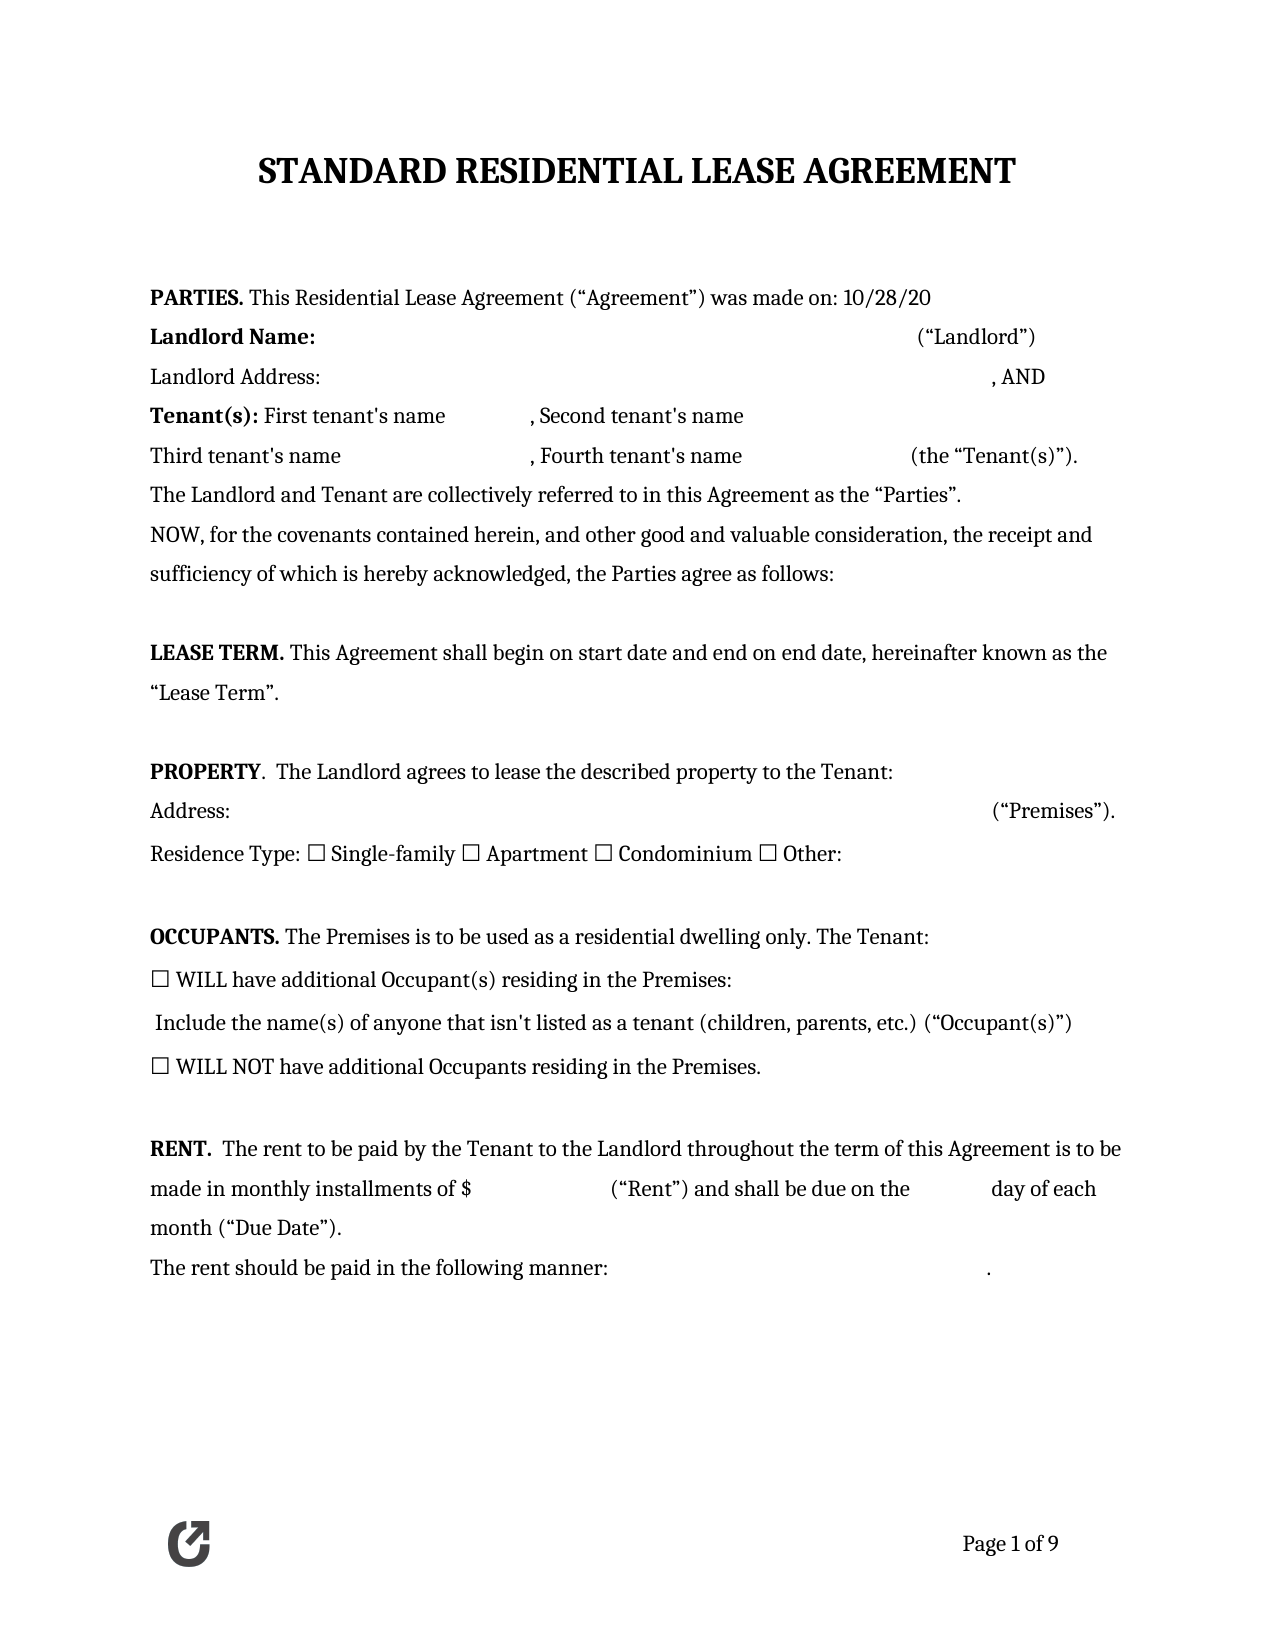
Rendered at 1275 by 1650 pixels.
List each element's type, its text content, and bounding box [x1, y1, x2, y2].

list WILL have additional Occupant(s) residing in the Premises: [150, 963, 1125, 994]
text PROPERTY. The Landlord agrees to lease the described property to the Tenant: [150, 758, 1125, 785]
text The Landlord and Tenant are collectively referred to in this Agreement as the “Parties”. [150, 482, 1125, 508]
text Residence Type: Single-family Apartment Condominium Other: [150, 837, 1125, 869]
text The rent should be paid in the following manner: . [150, 1254, 1125, 1281]
text OCCUPANTS. The Premises is to be used as a residential dwelling only. The Tenant: [150, 924, 1125, 950]
text STANDARD RESIDENTIAL LEASE AGREEMENT [150, 150, 1125, 193]
text Address: (“Premises”). [150, 798, 1125, 824]
list WILL NOT have additional Occupants residing in the Premises. [150, 1049, 1125, 1081]
list Include the name(s) of anyone that isn't listed as a tenant (children, parents, etc.) (“Occupant(s)”) [150, 1010, 1125, 1036]
text NOW, for the covenants contained herein, and other good and valuable consideration, the receipt and sufficiency of which is hereby acknowledged, the Parties agree as follows: [150, 522, 1125, 587]
picture [168, 1521, 210, 1567]
text Third tenant's name , Fourth tenant's name (the “Tenant(s)”). [150, 443, 1125, 469]
text PARTIES. This Residential Lease Agreement (“Agreement”) was made on: 10/28/20 [150, 285, 1125, 311]
text Tenant(s): First tenant's name , Second tenant's name [150, 403, 1125, 429]
text Landlord Name: (“Landlord”) [150, 324, 1125, 351]
text LEASE TERM. This Agreement shall begin on start date and end on end date, hereinafter known as the “Lease Term”. [150, 640, 1125, 706]
text RENT. The rent to be paid by the Tenant to the Landlord throughout the term of this Agreement is to be made in monthly installments of $ (“Rent”) and shall be due on the day of each month (“Due Date”). [150, 1136, 1125, 1241]
text Landlord Address: , AND [150, 364, 1125, 390]
